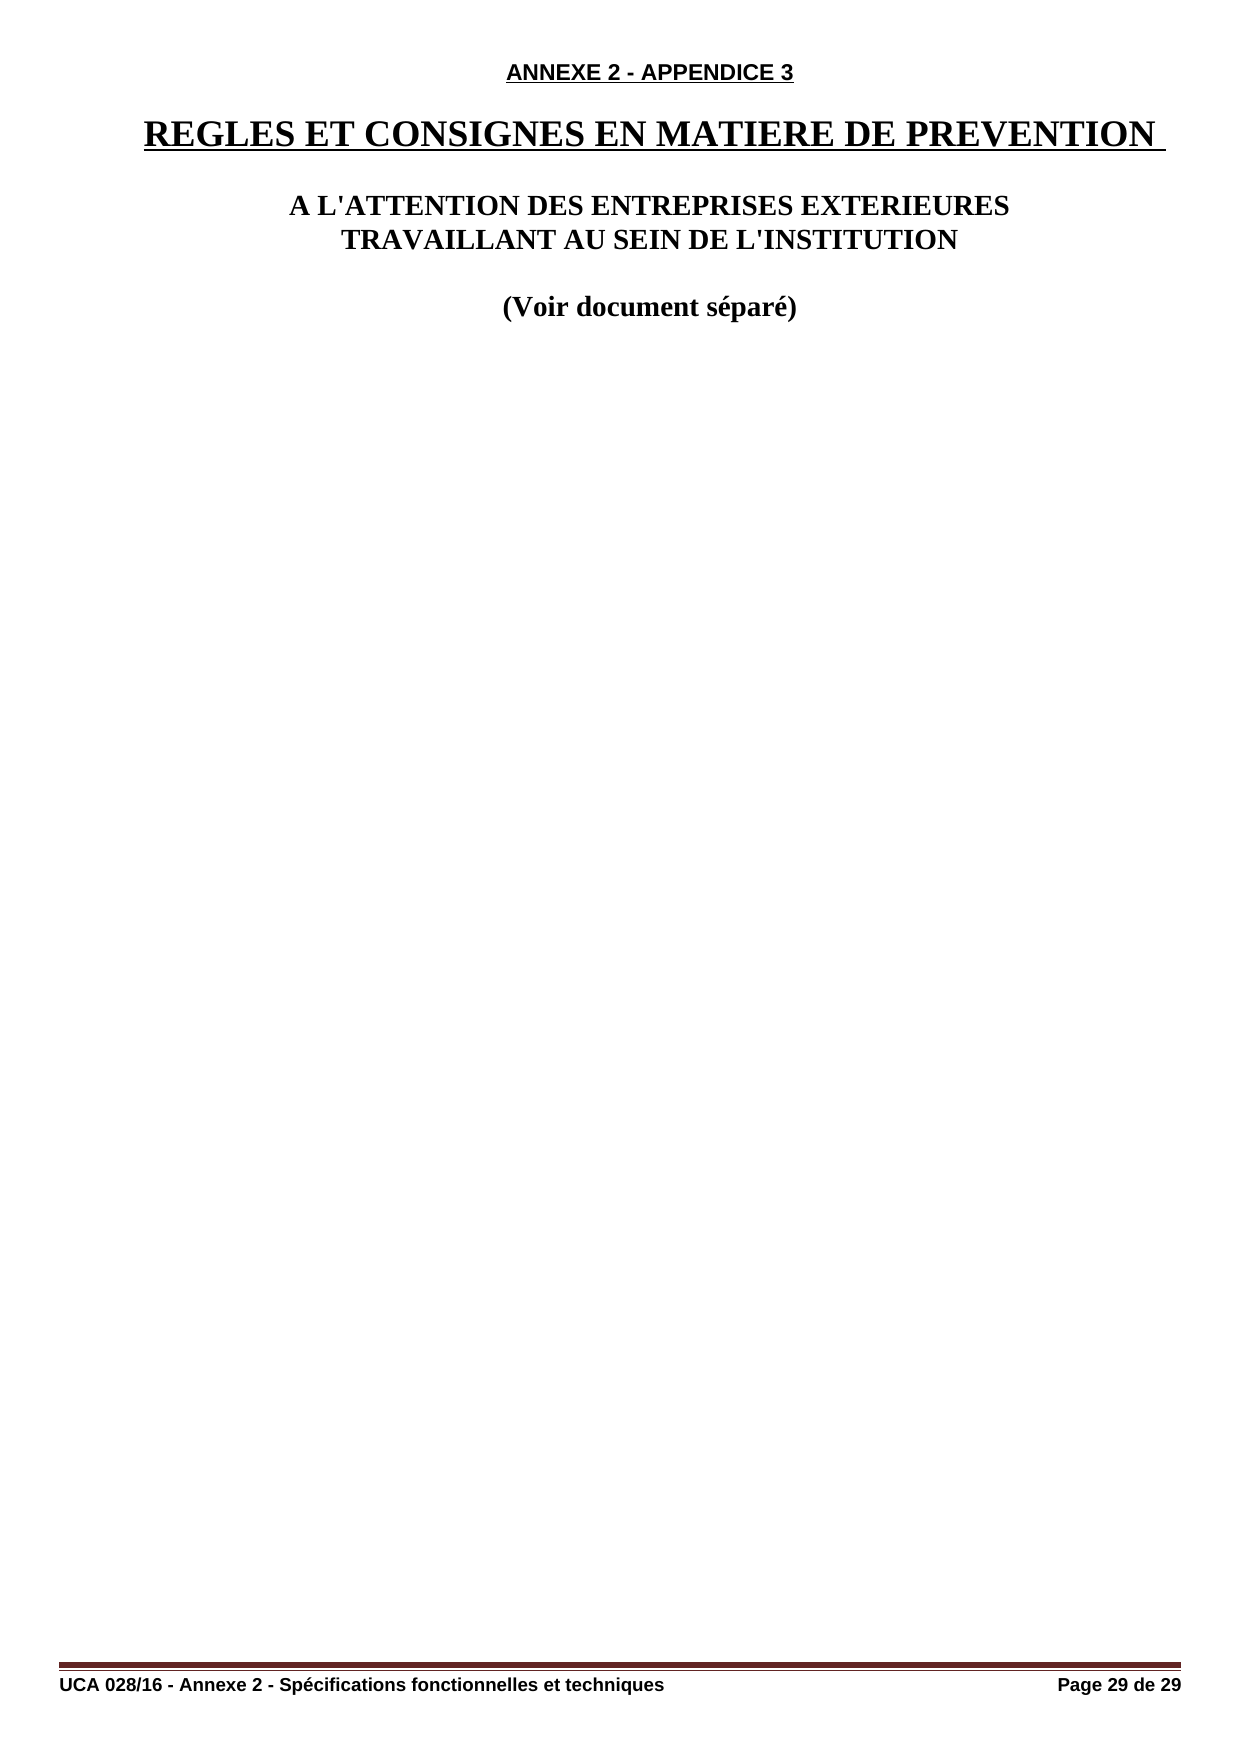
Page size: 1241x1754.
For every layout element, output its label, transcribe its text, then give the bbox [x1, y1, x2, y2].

text (Voir document séparé) [118, 289, 1181, 323]
text A L'ATTENTION DES ENTREPRISES EXTERIEURES [118, 188, 1181, 222]
text REGLES ET CONSIGNES EN MATIERE DE PREVENTION [118, 112, 1181, 155]
text ANNEXE 2 - APPENDICE 3 [118, 59, 1181, 85]
text TRAVAILLANT AU SEIN DE L'INSTITUTION [118, 222, 1181, 256]
